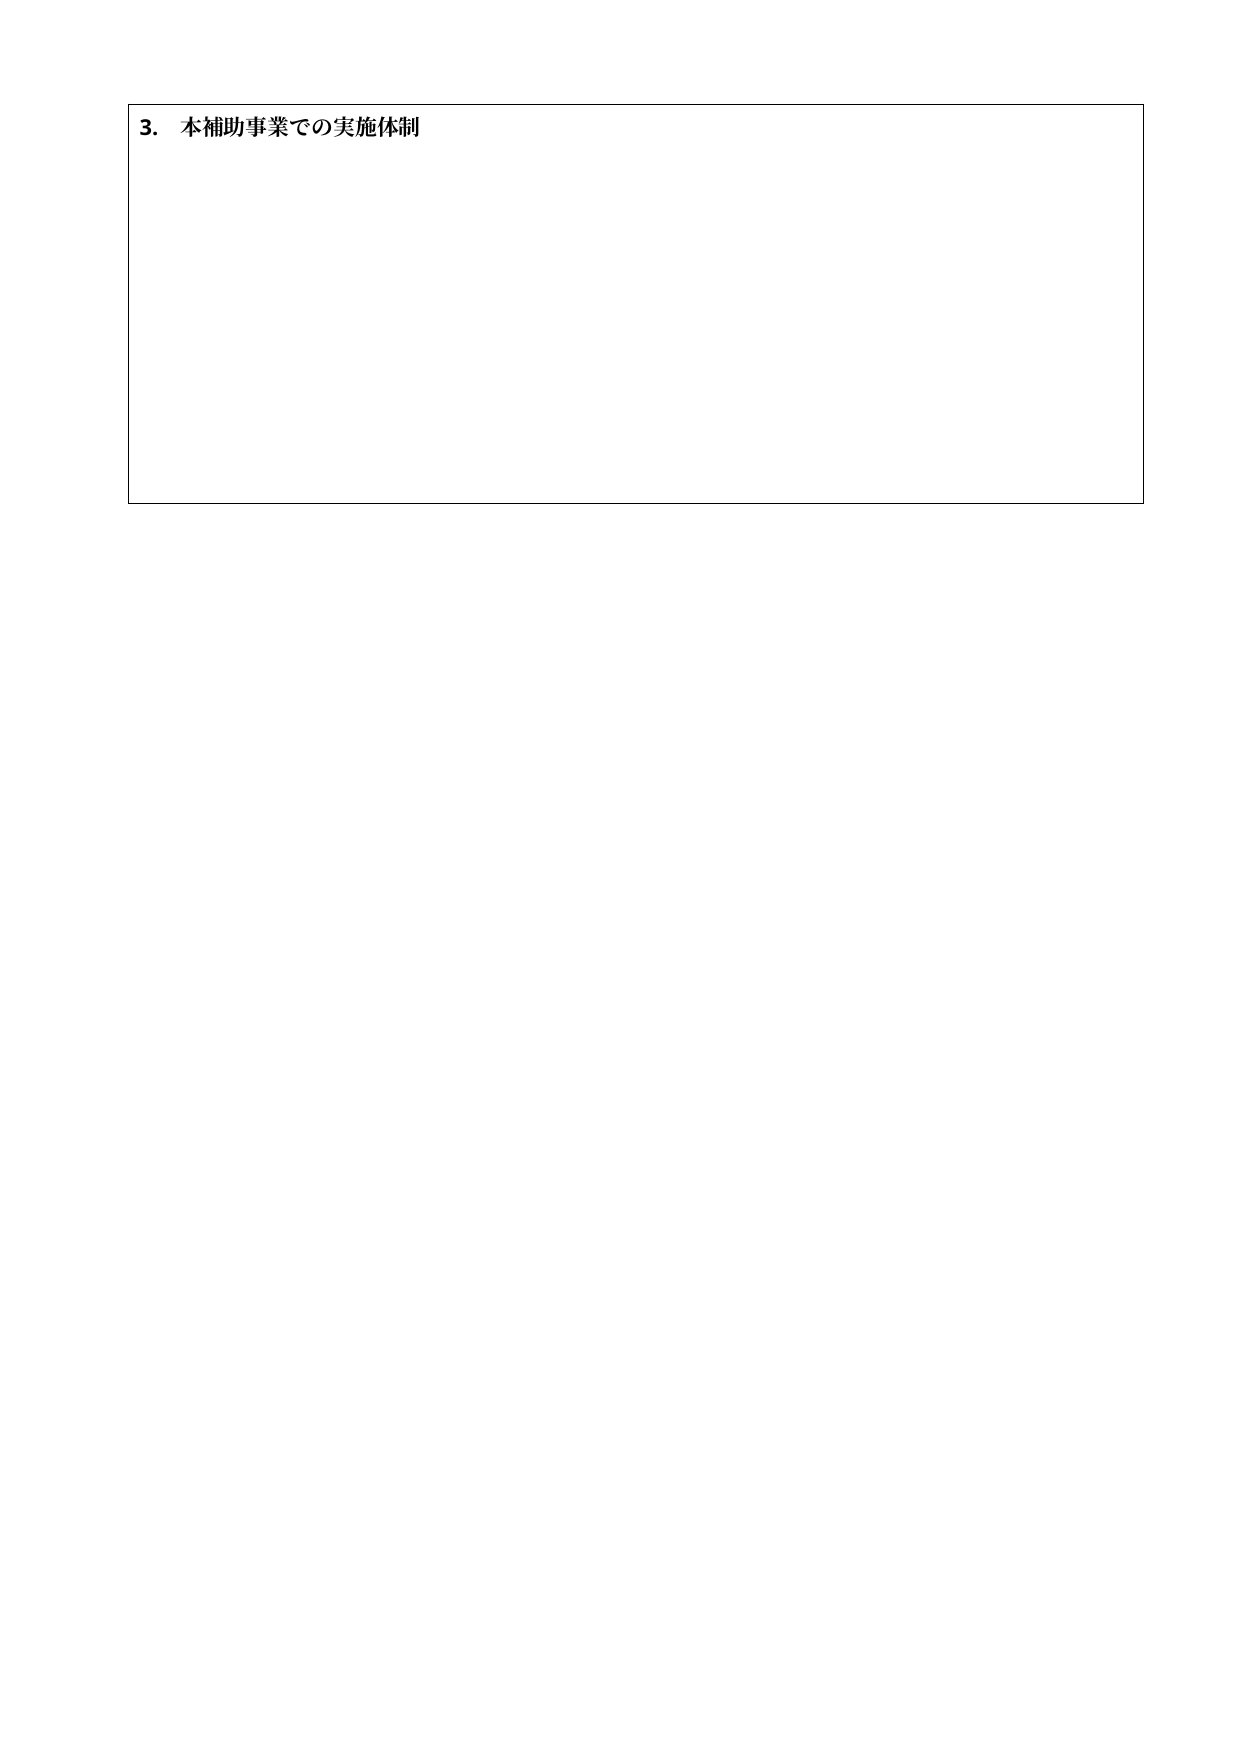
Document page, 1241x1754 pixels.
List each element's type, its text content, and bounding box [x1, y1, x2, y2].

table_cell 3. 本補助事業での実施体制 [129, 105, 1143, 503]
